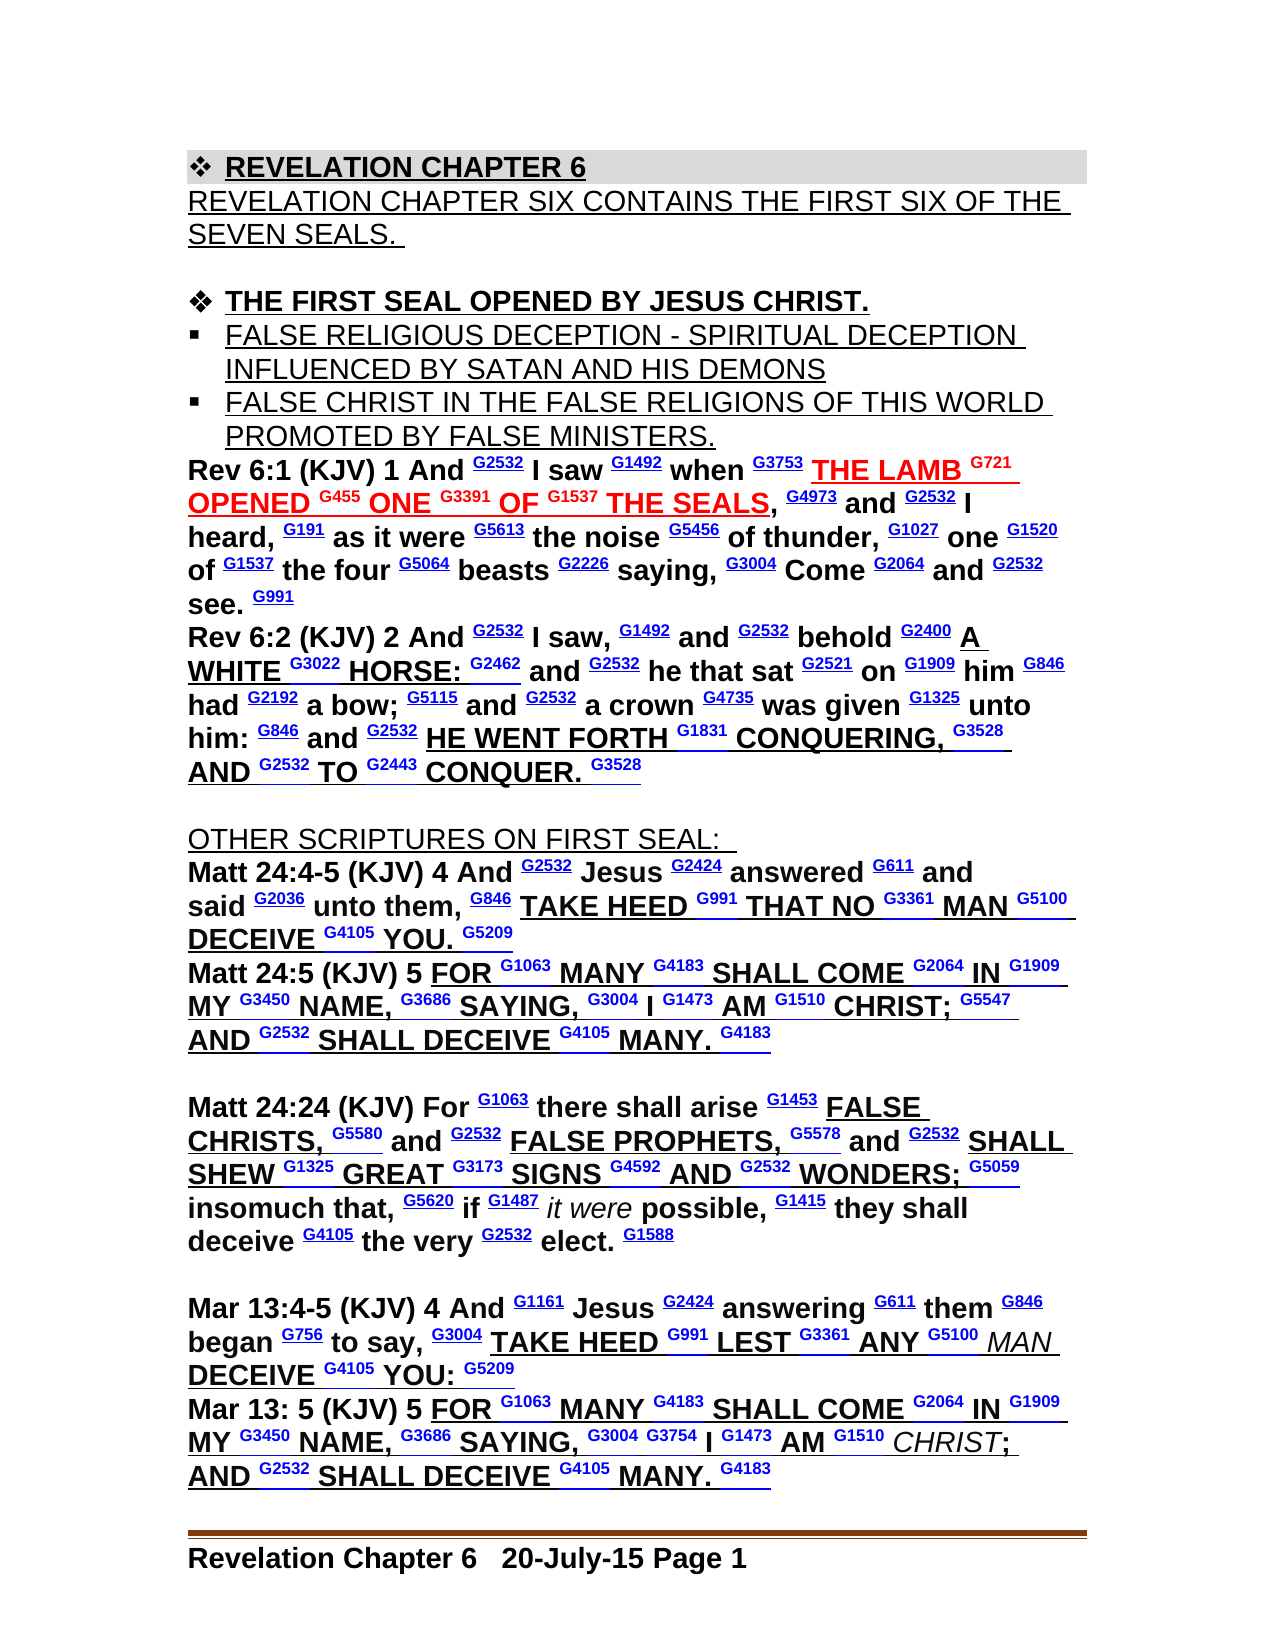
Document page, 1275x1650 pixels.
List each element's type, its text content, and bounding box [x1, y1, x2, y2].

text Mar 13: 5 (KJV) 5 FOR G1063 MANY G4183 SHALL COME G2064 IN G1909 MY G3450 NAME, G3686 SAYING, G3004 G3754 I G1473 AM G1510 CHRIST; AND G2532 SHALL DECEIVE G4105 MANY. G4183 [187, 1392, 1087, 1492]
list REVELATION CHAPTER 6 [187, 150, 1087, 184]
text Matt 24:4-5 (KJV) 4 And G2532 Jesus G2424 answered G611 and said G2036 unto them, G846 TAKE HEED G991 THAT NO G3361 MAN G5100 DECEIVE G4105 YOU. G5209 [187, 855, 1087, 956]
text REVELATION CHAPTER SIX CONTAINS THE FIRST SIX OF THE SEVEN SEALS. [187, 184, 1087, 251]
text Mar 13:4-5 (KJV) 4 And G1161 Jesus G2424 answering G611 them G846 began G756 to say, G3004 TAKE HEED G991 LEST G3361 ANY G5100 MAN DECEIVE G4105 YOU: G5209 [187, 1291, 1087, 1392]
text OTHER SCRIPTURES ON FIRST SEAL: [187, 822, 1087, 855]
text Matt 24:24 (KJV) For G1063 there shall arise G1453 FALSE CHRISTS, G5580 and G2532 FALSE PROPHETS, G5578 and G2532 SHALL SHEW G1325 GREAT G3173 SIGNS G4592 AND G2532 WONDERS; G5059 insomuch that, G5620 if G1487 it were possible, G1415 they shall deceive G4105 the very G2532 elect. G1588 [187, 1090, 1087, 1258]
text Rev 6:2 (KJV) 2 And G2532 I saw, G1492 and G2532 behold G2400 A WHITE G3022 HORSE: G2462 and G2532 he that sat G2521 on G1909 him G846 had G2192 a bow; G5115 and G2532 a crown G4735 was given G1325 unto him: G846 and G2532 HE WENT FORTH G1831 CONQUERING, G3528 AND G2532 TO G2443 CONQUER. G3528 [187, 620, 1087, 788]
list FALSE CHRIST IN THE FALSE RELIGIONS OF THIS WORLD PROMOTED BY FALSE MINISTERS. [187, 385, 1087, 453]
list FALSE RELIGIOUS DECEPTION - SPIRITUAL DECEPTION INFLUENCED BY SATAN AND HIS DEMONS [187, 318, 1087, 385]
text Rev 6:1 (KJV) 1 And G2532 I saw G1492 when G3753 THE LAMB G721 OPENED G455 ONE G3391 OF G1537 THE SEALS, G4973 and G2532 I heard, G191 as it were G5613 the noise G5456 of thunder, G1027 one G1520 of G1537 the four G5064 beasts G2226 saying, G3004 Come G2064 and G2532 see. G991 [187, 453, 1087, 620]
list THE FIRST SEAL OPENED BY JESUS CHRIST. [187, 284, 1087, 318]
text Matt 24:5 (KJV) 5 FOR G1063 MANY G4183 SHALL COME G2064 IN G1909 MY G3450 NAME, G3686 SAYING, G3004 I G1473 AM G1510 CHRIST; G5547 AND G2532 SHALL DECEIVE G4105 MANY. G4183 [187, 956, 1087, 1056]
